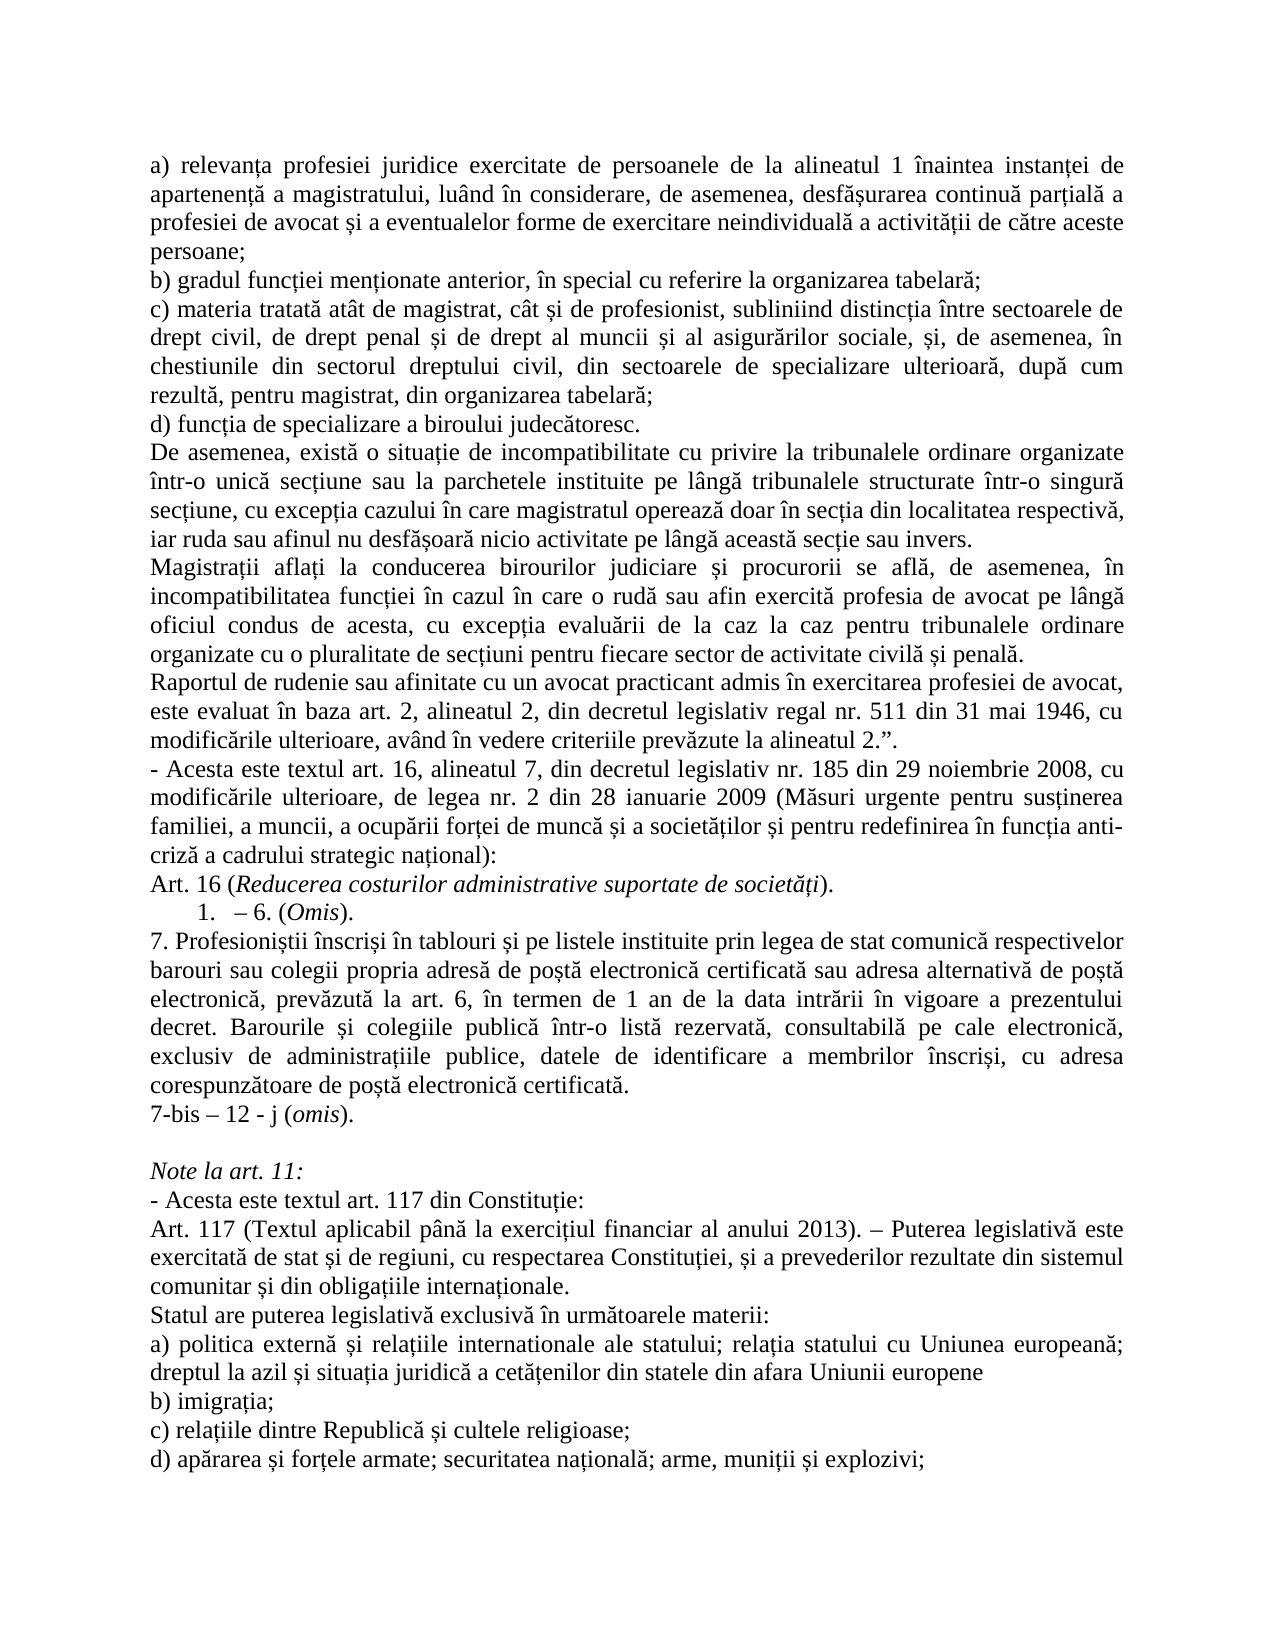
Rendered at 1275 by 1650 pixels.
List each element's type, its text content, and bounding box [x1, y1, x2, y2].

text c) materia tratată atât de magistrat, cât și de profesionist, subliniind distincția între sectoarele de drept civil, de drept penal și de drept al muncii și al asigurărilor sociale, și, de asemenea, în chestiunile din sectorul dreptului civil, din sectoarele de specializare ulterioară, după cum rezultă, pentru magistrat, din organizarea tabelară; [150, 294, 1125, 409]
text b) imigrația; [150, 1386, 1125, 1415]
list – 6. (Omis). [197, 897, 1125, 926]
text - Acesta este textul art. 117 din Constituție: [150, 1185, 1125, 1214]
text Art. 16 (Reducerea costurilor administrative suportate de societăți). [150, 869, 1125, 897]
text 7. Profesioniștii înscriși în tablouri și pe listele instituite prin legea de stat comunică respectivelor barouri sau colegii propria adresă de poștă electronică certificată sau adresa alternativă de poștă electronică, prevăzută la art. 6, în termen de 1 an de la data intrării în vigoare a prezentului decret. Barourile și colegiile publică într-o listă rezervată, consultabilă pe cale electronică, exclusiv de administrațiile publice, datele de identificare a membrilor înscriși, cu adresa corespunzătoare de poștă electronică certificată. [150, 926, 1125, 1099]
text d) funcția de specializare a biroului judecătoresc. [150, 409, 1125, 437]
text 7-bis – 12 - j (omis). [150, 1099, 1125, 1127]
text a) relevanța profesiei juridice exercitate de persoanele de la alineatul 1 înaintea instanței de apartenență a magistratului, luând în considerare, de asemenea, desfășurarea continuă parțială a profesiei de avocat și a eventualelor forme de exercitare neindividuală a activității de către aceste persoane; [150, 150, 1125, 265]
text Statul are puterea legislativă exclusivă în următoarele materii: [150, 1300, 1125, 1329]
text c) relațiile dintre Republică și cultele religioase; [150, 1415, 1125, 1444]
text d) apărarea și forțele armate; securitatea națională; arme, muniții și explozivi; [150, 1444, 1125, 1472]
text b) gradul funcției menționate anterior, în special cu referire la organizarea tabelară; [150, 265, 1125, 294]
text Magistrații aflați la conducerea birourilor judiciare și procurorii se află, de asemenea, în incompatibilitatea funcției în cazul în care o rudă sau afin exercită profesia de avocat pe lângă oficiul condus de acesta, cu excepția evaluării de la caz la caz pentru tribunalele ordinare organizate cu o pluralitate de secțiuni pentru fiecare sector de activitate civilă și penală. [150, 552, 1125, 667]
text - Acesta este textul art. 16, alineatul 7, din decretul legislativ nr. 185 din 29 noiembrie 2008, cu modificările ulterioare, de legea nr. 2 din 28 ianuarie 2009 (Măsuri urgente pentru susținerea familiei, a muncii, a ocupării forței de muncă și a societăților și pentru redefinirea în funcția anti-criză a cadrului strategic național): [150, 754, 1125, 869]
text Note la art. 11: [150, 1156, 1125, 1185]
text Art. 117 (Textul aplicabil până la exercițiul financiar al anului 2013). – Puterea legislativă este exercitată de stat și de regiuni, cu respectarea Constituției, și a prevederilor rezultate din sistemul comunitar și din obligațiile internaționale. [150, 1214, 1125, 1300]
text a) politica externă și relațiile internationale ale statului; relația statului cu Uniunea europeană; dreptul la azil și situația juridică a cetățenilor din statele din afara Uniunii europene [150, 1329, 1125, 1386]
text De asemenea, există o situație de incompatibilitate cu privire la tribunalele ordinare organizate într-o unică secțiune sau la parchetele instituite pe lângă tribunalele structurate într-o singură secțiune, cu excepția cazului în care magistratul operează doar în secția din localitatea respectivă, iar ruda sau afinul nu desfășoară nicio activitate pe lângă această secție sau invers. [150, 437, 1125, 552]
text Raportul de rudenie sau afinitate cu un avocat practicant admis în exercitarea profesiei de avocat, este evaluat în baza art. 2, alineatul 2, din decretul legislativ regal nr. 511 din 31 mai 1946, cu modificările ulterioare, având în vedere criteriile prevăzute la alineatul 2.”. [150, 667, 1125, 754]
